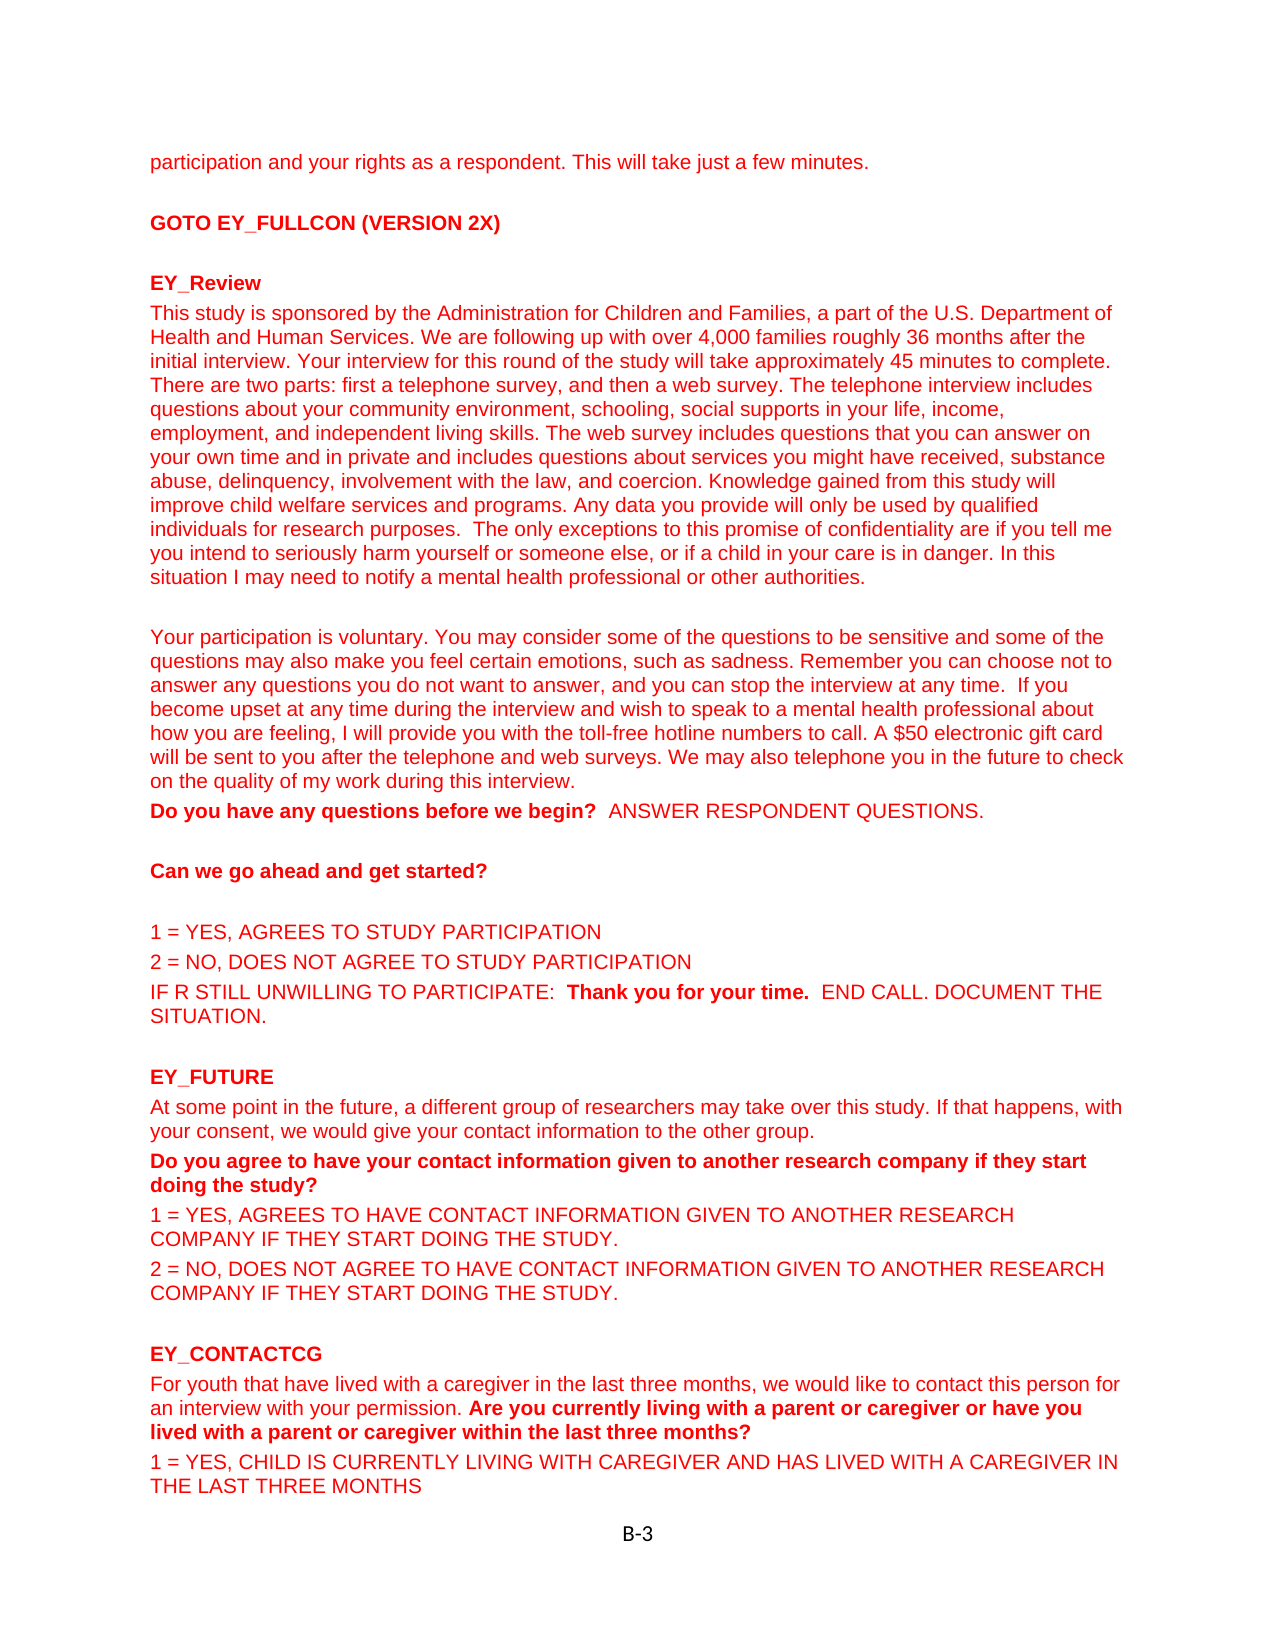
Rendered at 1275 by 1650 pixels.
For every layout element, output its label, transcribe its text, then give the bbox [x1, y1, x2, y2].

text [150, 150, 1125, 174]
text 1 = YES, AGREES TO HAVE CONTACT INFORMATION GIVEN TO ANOTHER RESEARCH COMPANY IF THEY START DOING THE STUDY. [150, 1203, 1125, 1251]
text At some point in the future, a different group of researchers may take over this study. If that happens, with your consent, we would give your contact information to the other group. [150, 1095, 1125, 1143]
text Do you agree to have your contact information given to another research company if they start doing the study? [150, 1149, 1125, 1197]
text Do you have any questions before we begin? ANSWER RESPONDENT QUESTIONS. [150, 799, 1125, 823]
text Can we go ahead and get started? [150, 859, 1125, 883]
text EY_Review [150, 271, 1125, 295]
text This study is sponsored by the Administration for Children and Families, a part of the U.S. Department of Health and Human Services. We are following up with over 4,000 families roughly 36 months after the initial interview. Your interview for this round of the study will take approximately 45 minutes to complete. There are two parts: first a telephone survey, and then a web survey. The telephone interview includes questions about your community environment, schooling, social supports in your life, income, employment, and independent living skills. The web survey includes questions that you can answer on your own time and in private and includes questions about services you might have received, substance abuse, delinquency, involvement with the law, and coercion. Knowledge gained from this study will improve child welfare services and programs. Any data you provide will only be used by qualified individuals for research purposes. The only exceptions to this promise of confidentiality are if you tell me you intend to seriously harm yourself or someone else, or if a child in your care is in danger. In this situation I may need to notify a mental health professional or other authorities. [150, 301, 1125, 588]
text GOTO EY_FULLCON (VERSION 2X) [150, 210, 1125, 234]
text Your participation is voluntary. You may consider some of the questions to be sensitive and some of the questions may also make you feel certain emotions, such as sadness. Remember you can choose not to answer any questions you do not want to answer, and you can stop the interview at any time. If you become upset at any time during the interview and wish to speak to a mental health professional about how you are feeling, I will provide you with the toll-free hotline numbers to call. A $50 electronic gift card will be sent to you after the telephone and web surveys. We may also telephone you in the future to check on the quality of my work during this interview. [150, 625, 1125, 793]
text For youth that have lived with a caregiver in the last three months, we would like to contact this person for an interview with your permission. Are you currently living with a parent or caregiver or have you lived with a parent or caregiver within the last three months? [150, 1372, 1125, 1444]
text IF R STILL UNWILLING TO PARTICIPATE: Thank you for your time. END CALL. DOCUMENT THE SITUATION. [150, 980, 1125, 1028]
text 1 = YES, AGREES TO STUDY PARTICIPATION [150, 920, 1125, 944]
text 1 = YES, CHILD IS CURRENTLY LIVING WITH CAREGIVER AND HAS LIVED WITH A CAREGIVER IN THE LAST THREE MONTHS [150, 1450, 1125, 1498]
text 2 = NO, DOES NOT AGREE TO STUDY PARTICIPATION [150, 950, 1125, 974]
text 2 = NO, DOES NOT AGREE TO HAVE CONTACT INFORMATION GIVEN TO ANOTHER RESEARCH COMPANY IF THEY START DOING THE STUDY. [150, 1257, 1125, 1305]
text EY_FUTURE [150, 1064, 1125, 1088]
text EY_CONTACTCG [150, 1342, 1125, 1366]
